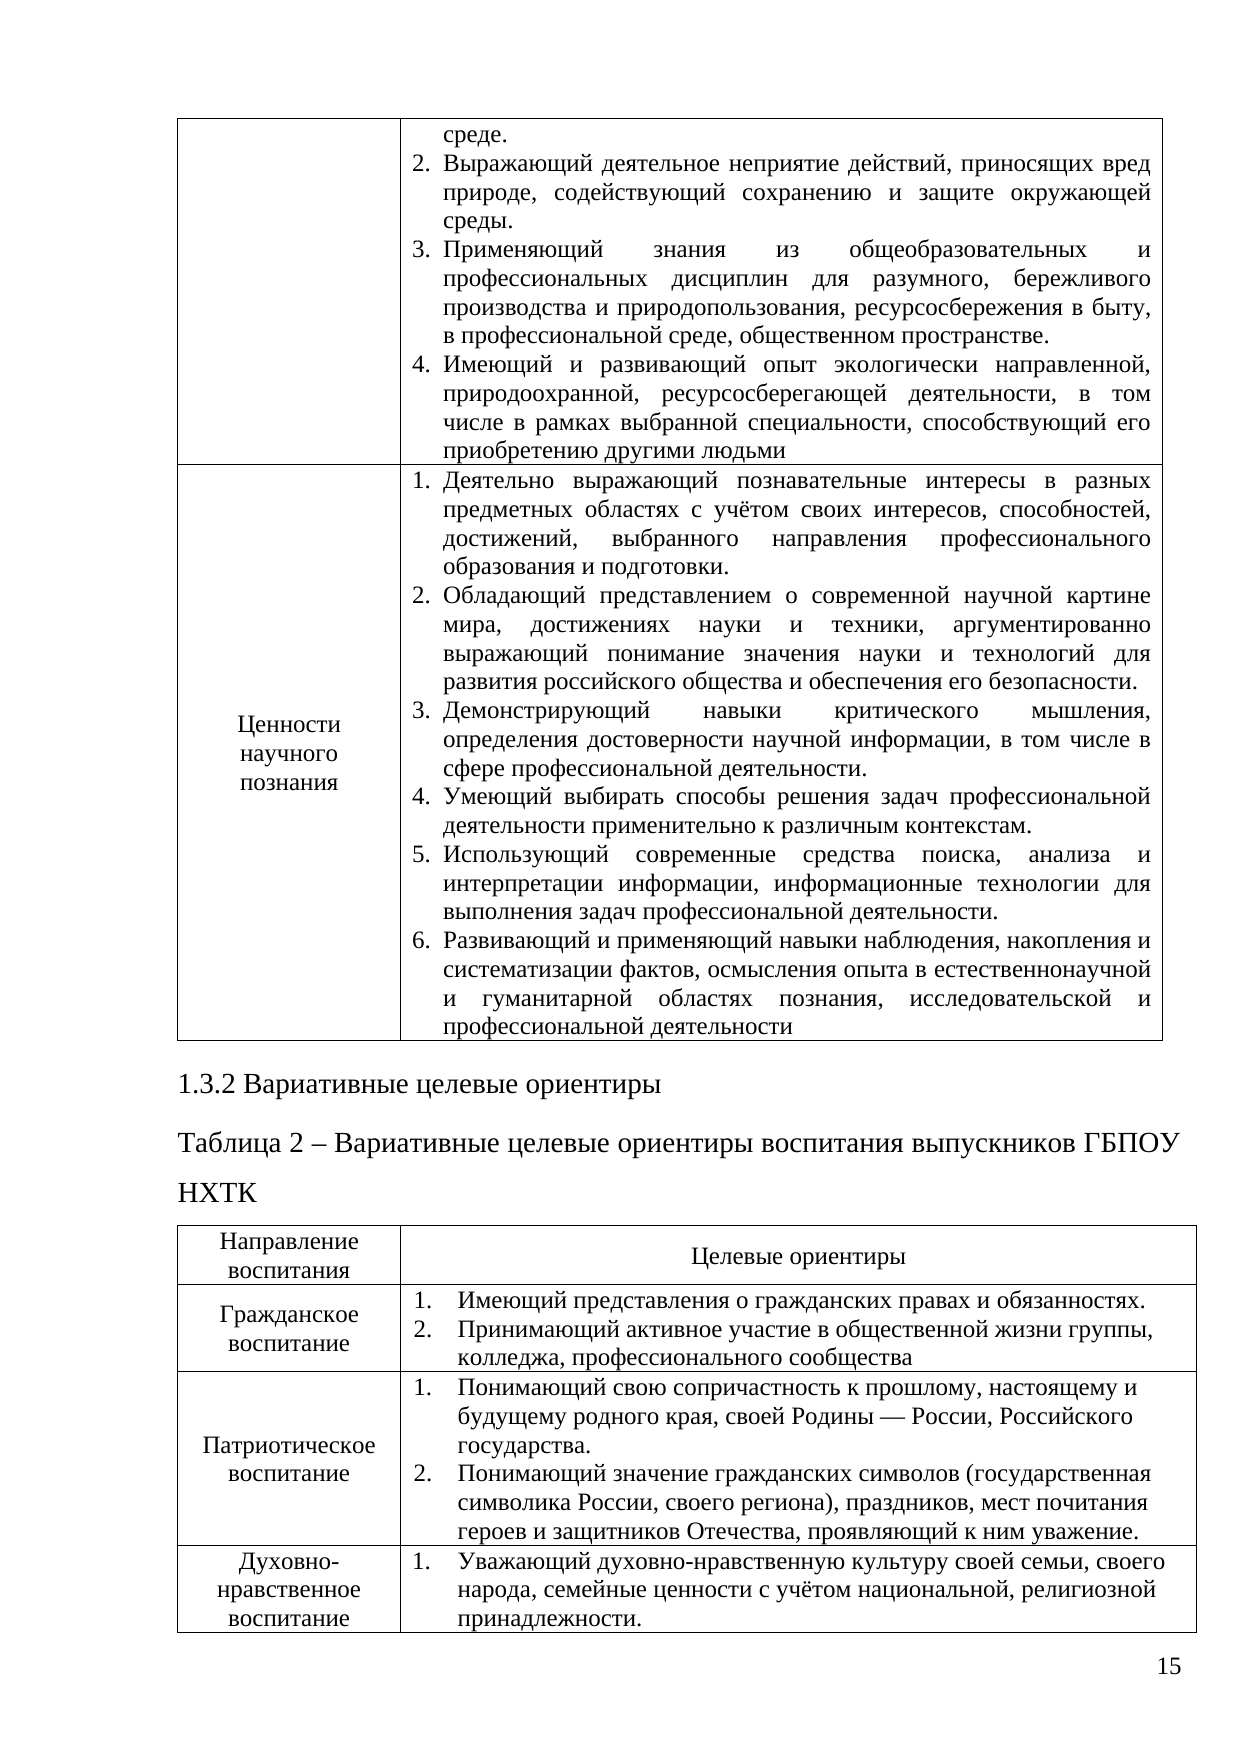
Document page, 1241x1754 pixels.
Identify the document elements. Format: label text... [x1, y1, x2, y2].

table_header Целевые ориентиры [401, 1226, 1196, 1284]
table_cell Деятельно выражающий познавательные интересы в разных предметных областях с учётом своих интересов, способностей, достижений, выбранного направления профессионального образования и подготовки. Обладающий представлением о современной научной картине мира, достижениях науки и техники, аргументированно выражающий понимание значения науки и технологий для развития российского общества и обеспечения его безопасности. Демонстрирующий навыки критического мышления, определения достоверности научной информации, в том числе в сфере профессиональной деятельности. Умеющий выбирать способы решения задач профессиональной деятельности применительно к различным контекстам. Использующий современные средства поиска, анализа и интерпретации информации, информационные технологии для выполнения задач профессиональной деятельности. Развивающий и применяющий навыки наблюдения, накопления и систематизации фактов, осмысления опыта в естественнонаучной и гуманитарной областях познания, исследовательской и профессиональной деятельности [401, 465, 1162, 1040]
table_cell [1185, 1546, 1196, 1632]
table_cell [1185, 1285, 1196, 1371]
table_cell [401, 119, 1162, 464]
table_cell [178, 1546, 400, 1632]
text Таблица 2 – Вариативные целевые ориентиры воспитания выпускников ГБПОУ НХТК [177, 1125, 1181, 1209]
table_cell Гражданское воспитание [178, 1285, 400, 1371]
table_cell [178, 119, 400, 464]
text 1.3.2 Вариативные целевые ориентиры [177, 1066, 1181, 1100]
table_cell Ценности научного познания [178, 465, 400, 1040]
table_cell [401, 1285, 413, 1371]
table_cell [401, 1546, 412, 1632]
table_cell Патриотическое воспитание [178, 1372, 400, 1545]
table_header Направление воспитания [178, 1226, 400, 1284]
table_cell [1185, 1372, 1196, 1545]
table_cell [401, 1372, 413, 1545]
